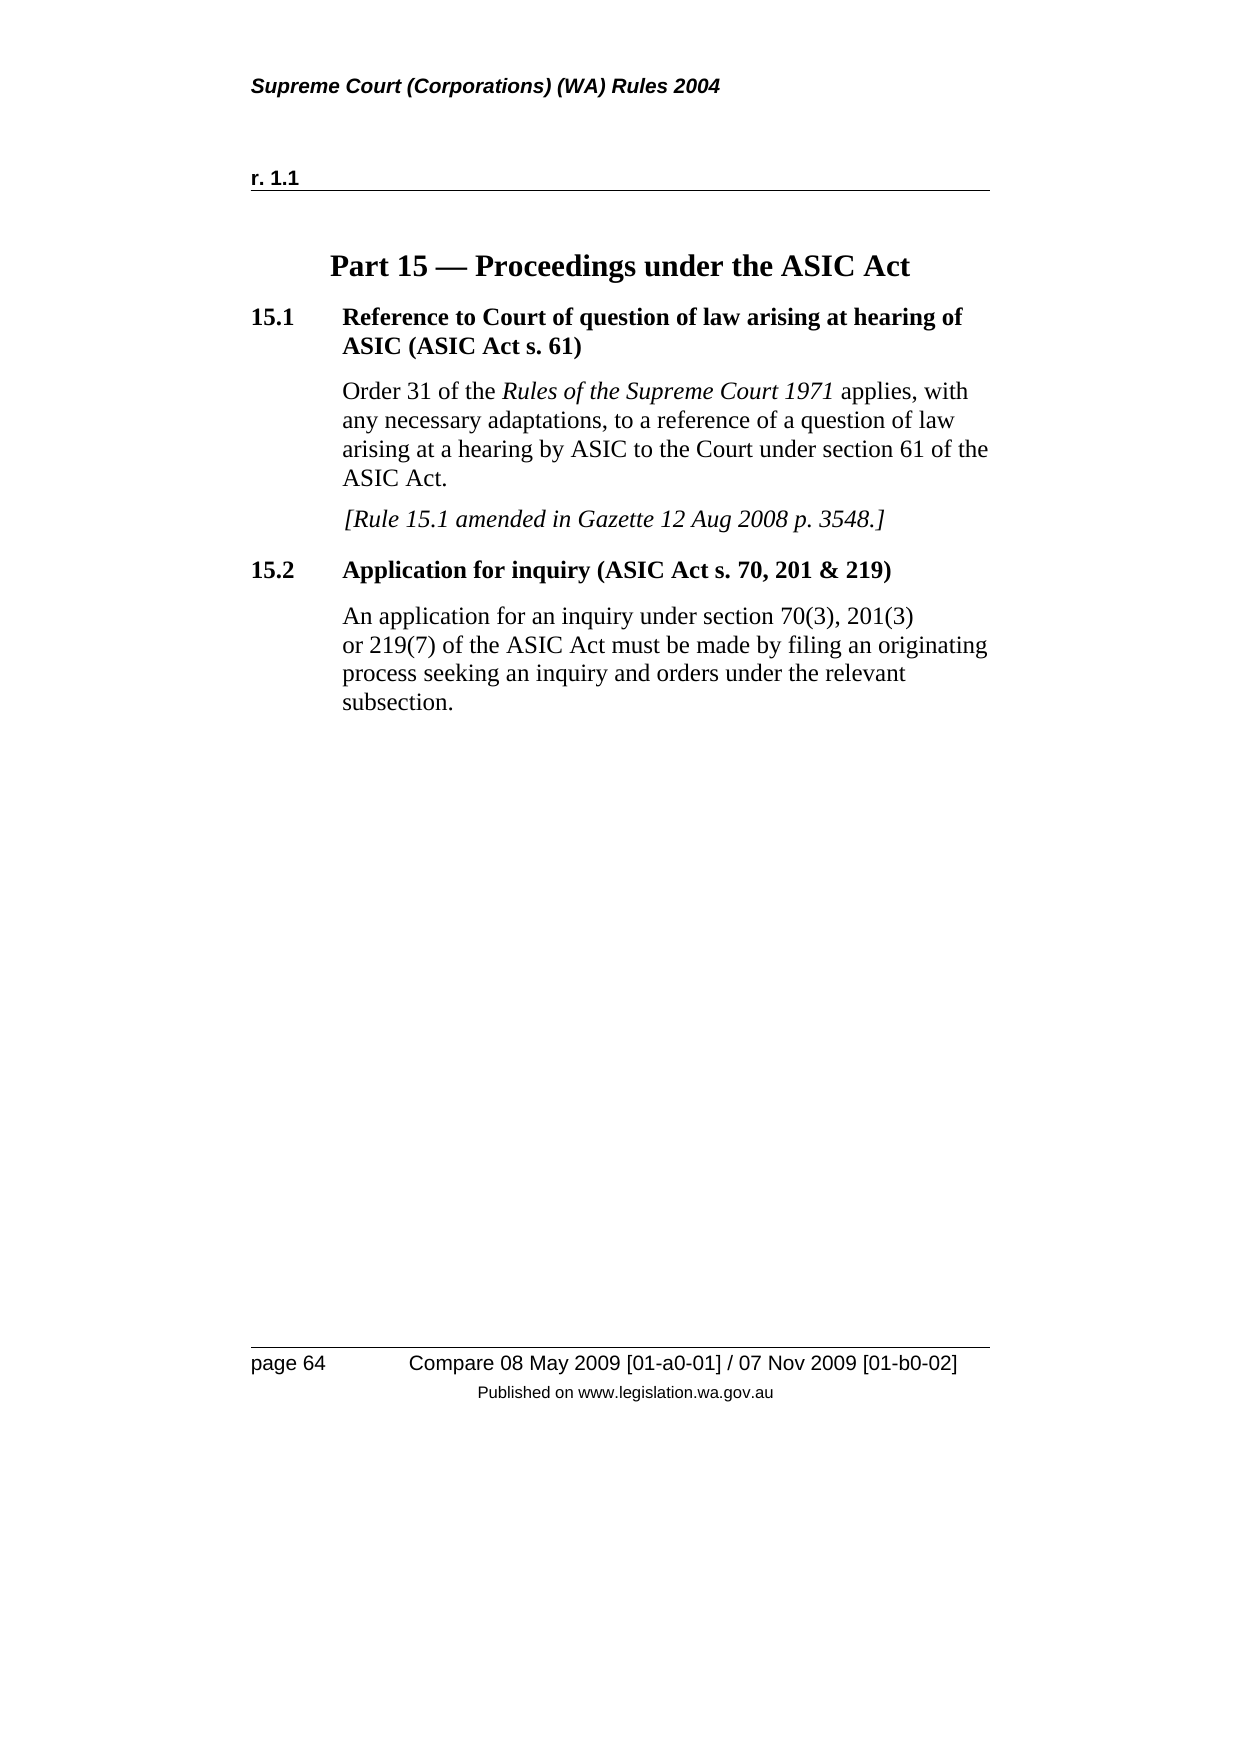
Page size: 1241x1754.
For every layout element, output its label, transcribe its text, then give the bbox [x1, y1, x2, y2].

text An application for an inquiry under section 70(3), 201(3) or 219(7) of the ASIC Act must be made by filing an originating process seeking an inquiry and orders under the relevant subsection. [251, 601, 990, 716]
text Order 31 of the Rules of the Supreme Court 1971 applies, with any necessary adaptations, to a reference of a question of law arising at a hearing by ASIC to the Court under section 61 of the ASIC Act. [251, 376, 990, 491]
subtitle 15.1 Reference to Court of question of law arising at hearing of ASIC (ASIC Act s. 61) [251, 302, 990, 360]
text [Rule 15.1 amended in Gazette 12 Aug 2008 p. 3548.] [251, 504, 990, 533]
subtitle Part 15 — Proceedings under the ASIC Act [251, 247, 990, 283]
subtitle 15.2 Application for inquiry (ASIC Act s. 70, 201 & 219) [251, 556, 990, 584]
